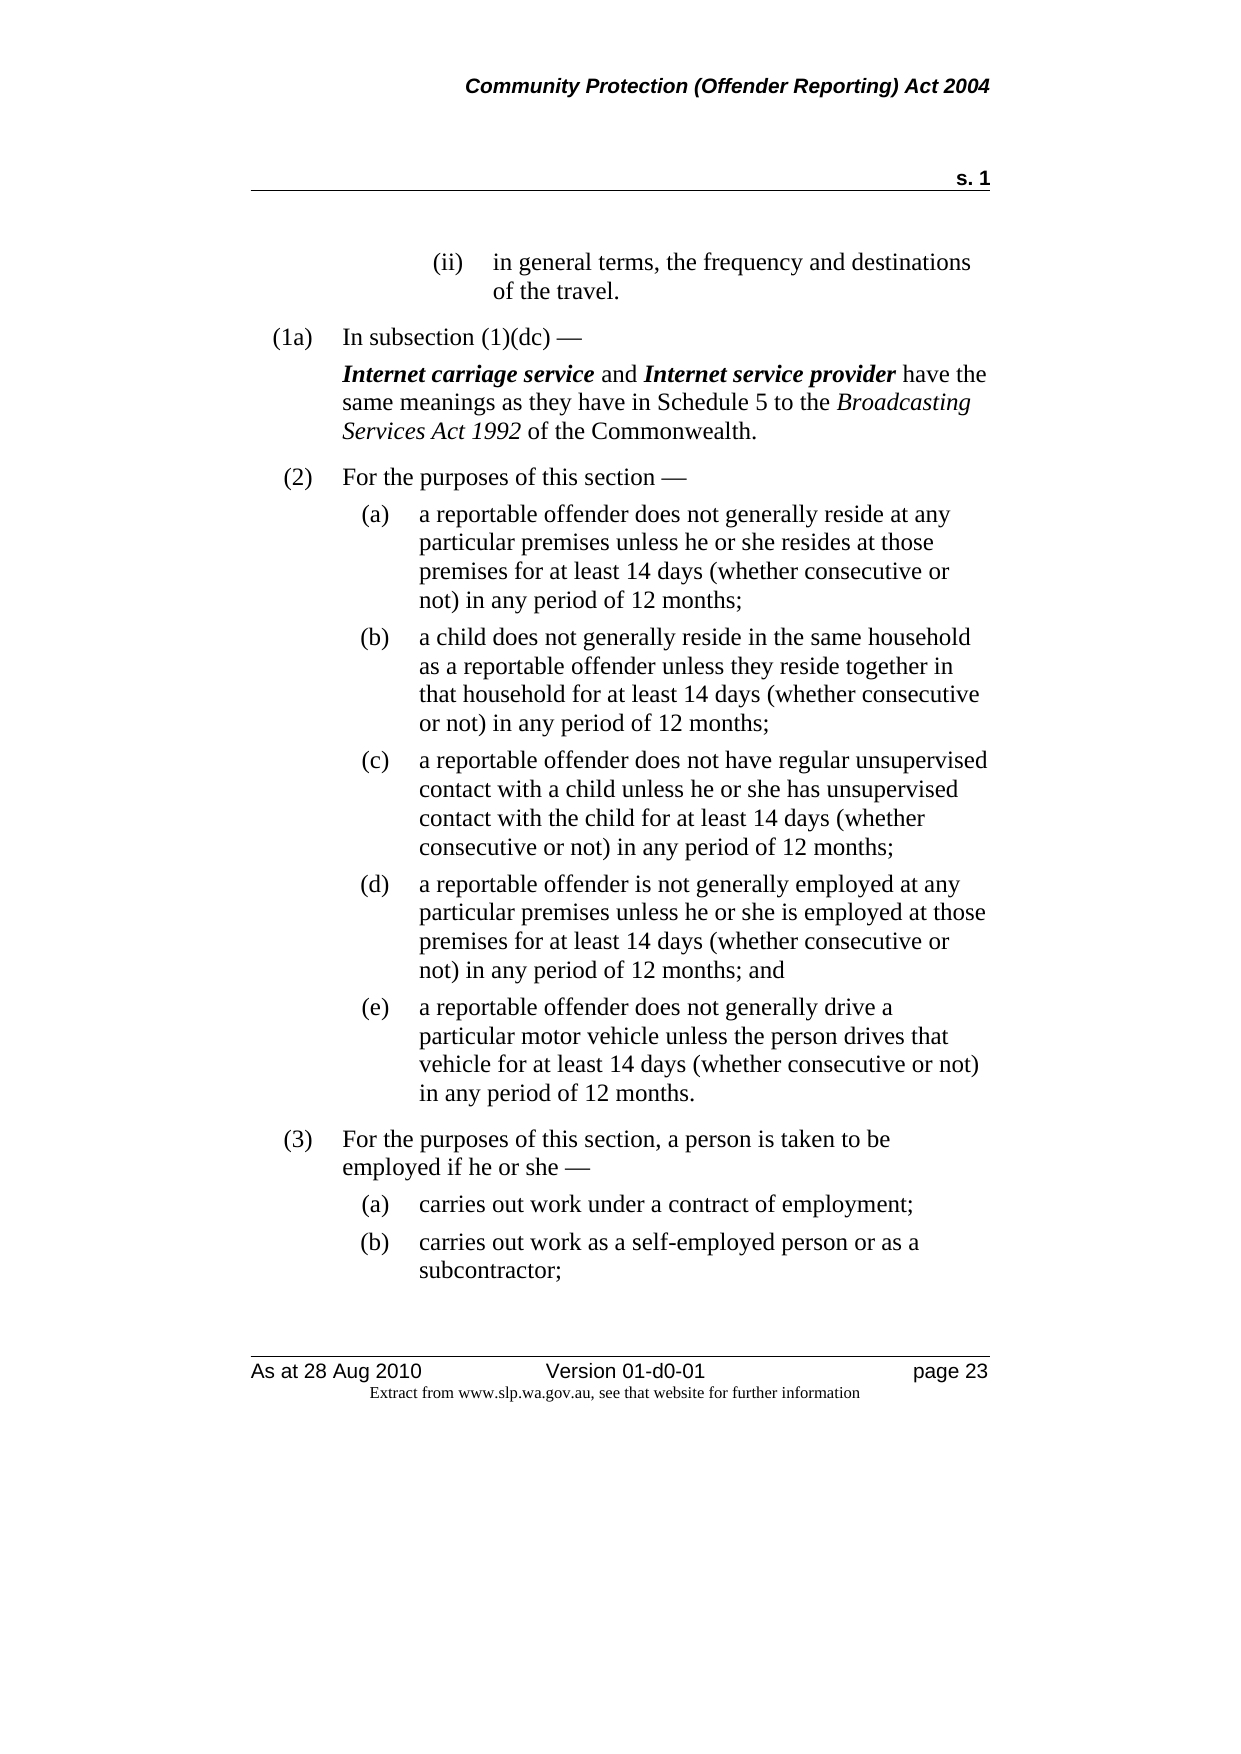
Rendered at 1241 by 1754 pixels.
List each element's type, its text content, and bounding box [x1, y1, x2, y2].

text (2) For the purposes of this section — [251, 462, 990, 490]
text (b) carries out work as a self-employed person or as a subcontractor; [251, 1227, 990, 1284]
text (3) For the purposes of this section, a person is taken to be employed if he or she — [251, 1124, 990, 1181]
text (a) carries out work under a contract of employment; [251, 1189, 990, 1218]
text (a) a reportable offender does not generally reside at any particular premises unless he or she resides at those premises for at least 14 days (whether consecutive or not) in any period of 12 months; [251, 499, 990, 614]
text Internet carriage service and Internet service provider have the same meanings as they have in Schedule 5 to the Broadcasting Services Act 1992 of the Commonwealth. [251, 359, 990, 445]
text (c) a reportable offender does not have regular unsupervised contact with a child unless he or she has unsupervised contact with the child for at least 14 days (whether consecutive or not) in any period of 12 months; [251, 745, 990, 860]
text (ii) in general terms, the frequency and destinations of the travel. [251, 247, 990, 305]
text (e) a reportable offender does not generally drive a particular motor vehicle unless the person drives that vehicle for at least 14 days (whether consecutive or not) in any period of 12 months. [251, 992, 990, 1107]
text (b) a child does not generally reside in the same household as a reportable offender unless they reside together in that household for at least 14 days (whether consecutive or not) in any period of 12 months; [251, 622, 990, 737]
text (d) a reportable offender is not generally employed at any particular premises unless he or she is employed at those premises for at least 14 days (whether consecutive or not) in any period of 12 months; and [251, 869, 990, 984]
text (1a) In subsection (1)(dc) — [251, 322, 990, 350]
